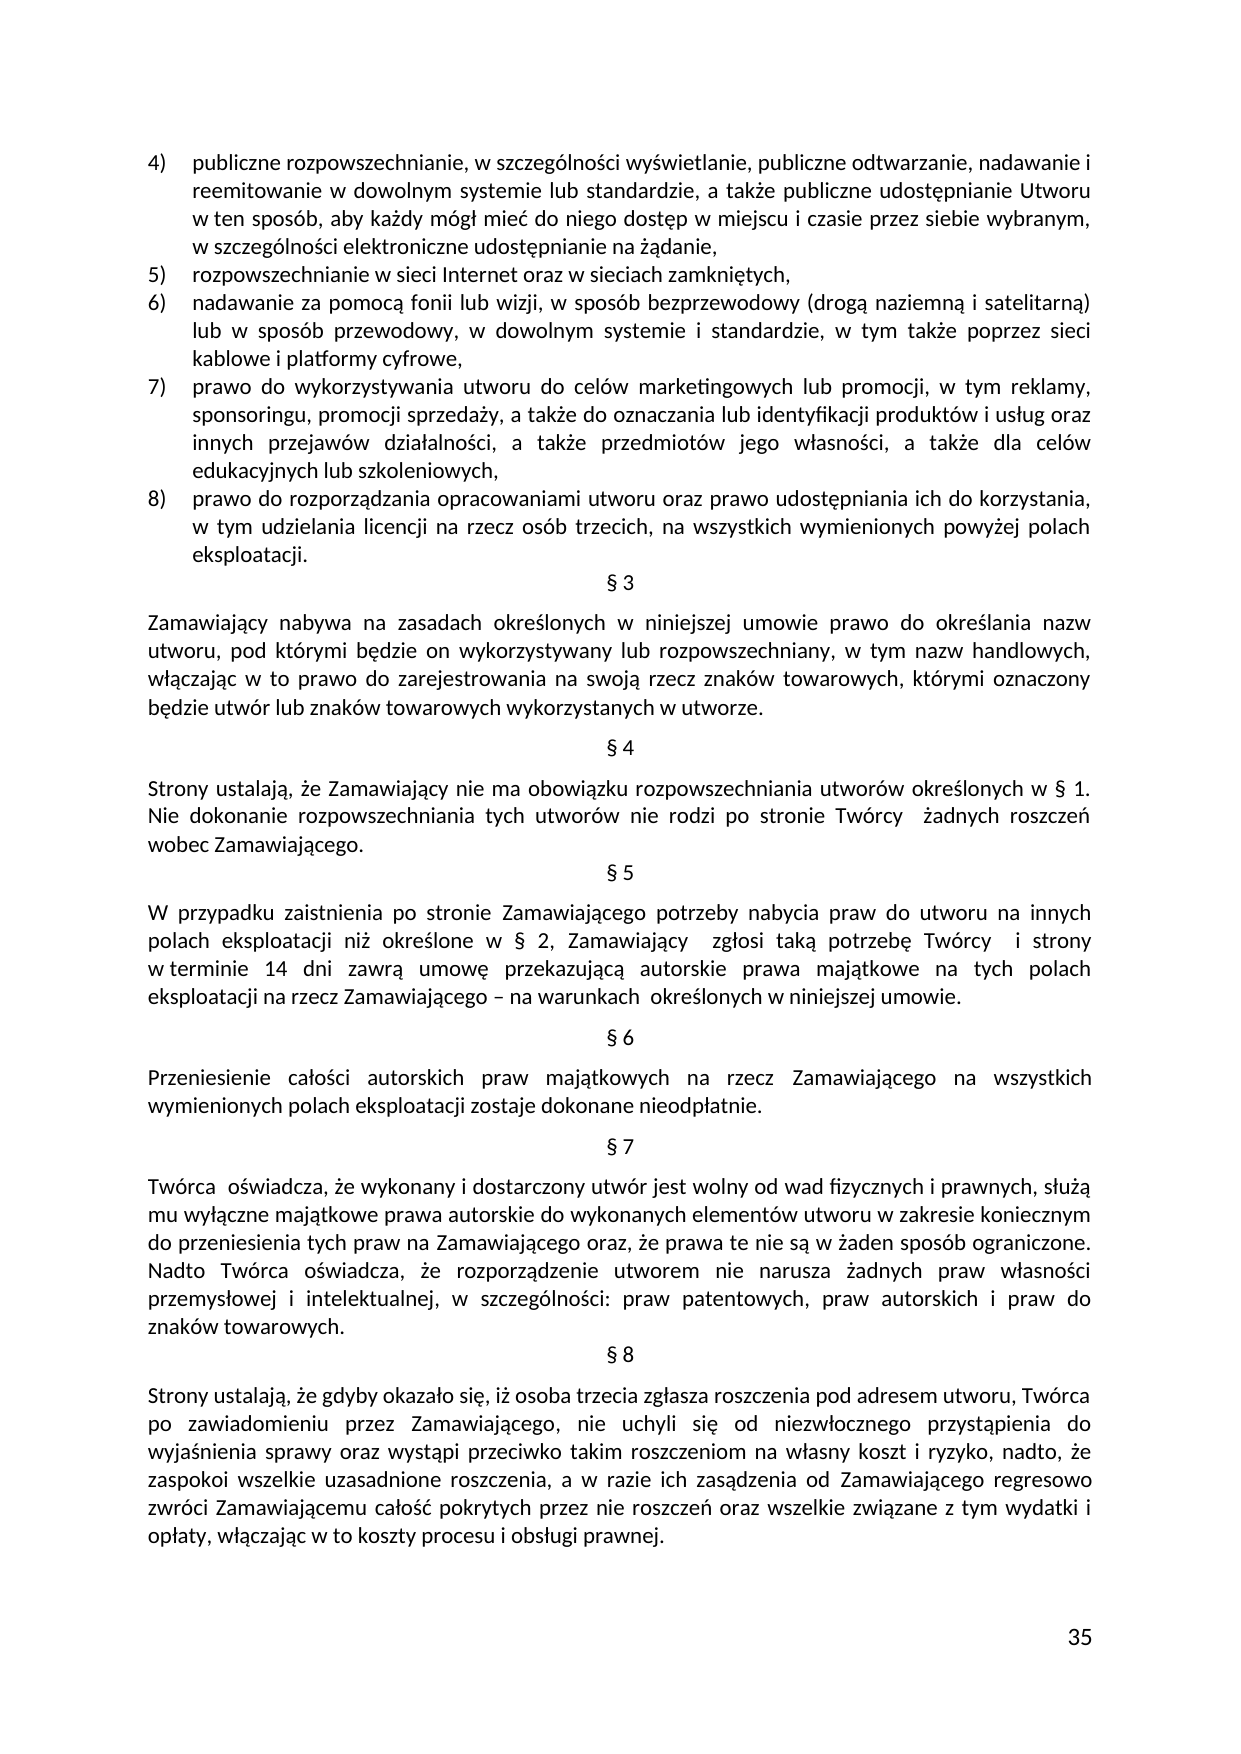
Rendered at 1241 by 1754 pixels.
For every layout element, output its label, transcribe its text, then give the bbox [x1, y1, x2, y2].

text W przypadku zaistnienia po stronie Zamawiającego potrzeby nabycia praw do utworu na innych polach eksploatacji niż określone w § 2, Zamawiający zgłosi taką potrzebę Twórcy i strony w terminie 14 dni zawrą umowę przekazującą autorskie prawa majątkowe na tych polach eksploatacji na rzecz Zamawiającego – na warunkach określonych w niniejszej umowie. [148, 898, 1092, 1010]
text § 7 [148, 1132, 1092, 1160]
text § 5 [148, 858, 1092, 886]
text Strony ustalają, że Zamawiający nie ma obowiązku rozpowszechniania utworów określonych w § 1. Nie dokonanie rozpowszechniania tych utworów nie rodzi po stronie Twórcy żadnych roszczeń wobec Zamawiającego. [148, 774, 1092, 858]
text § 3 [148, 568, 1092, 596]
text § 6 [148, 1023, 1092, 1051]
text Zamawiający nabywa na zasadach określonych w niniejszej umowie prawo do określania nazw utworu, pod którymi będzie on wykorzystywany lub rozpowszechniany, w tym nazw handlowych, włączając w to prawo do zarejestrowania na swoją rzecz znaków towarowych, którymi oznaczony będzie utwór lub znaków towarowych wykorzystanych w utworze. [148, 608, 1092, 721]
text § 8 [148, 1341, 1092, 1368]
list prawo do wykorzystywania utworu do celów marketingowych lub promocji, w tym reklamy, sponsoringu, promocji sprzedaży, a także do oznaczania lub identyfikacji produktów i usług oraz innych przejawów działalności, a także przedmiotów jego własności, a także dla celów edukacyjnych lub szkoleniowych, [148, 372, 1092, 484]
list prawo do rozporządzania opracowaniami utworu oraz prawo udostępniania ich do korzystania, w tym udzielania licencji na rzecz osób trzecich, na wszystkich wymienionych powyżej polach eksploatacji. [148, 484, 1092, 568]
list nadawanie za pomocą fonii lub wizji, w sposób bezprzewodowy (drogą naziemną i satelitarną) lub w sposób przewodowy, w dowolnym systemie i standardzie, w tym także poprzez sieci kablowe i platformy cyfrowe, [148, 288, 1092, 372]
text § 4 [148, 733, 1092, 761]
text Przeniesienie całości autorskich praw majątkowych na rzecz Zamawiającego na wszystkich wymienionych polach eksploatacji zostaje dokonane nieodpłatnie. [148, 1063, 1092, 1119]
text Twórca oświadcza, że wykonany i dostarczony utwór jest wolny od wad fizycznych i prawnych, służą mu wyłączne majątkowe prawa autorskie do wykonanych elementów utworu w zakresie koniecznym do przeniesienia tych praw na Zamawiającego oraz, że prawa te nie są w żaden sposób ograniczone. Nadto Twórca oświadcza, że rozporządzenie utworem nie narusza żadnych praw własności przemysłowej i intelektualnej, w szczególności: praw patentowych, praw autorskich i praw do znaków towarowych. [148, 1172, 1092, 1341]
list rozpowszechnianie w sieci Internet oraz w sieciach zamkniętych, [148, 260, 1092, 288]
text Strony ustalają, że gdyby okazało się, iż osoba trzecia zgłasza roszczenia pod adresem utworu, Twórca po zawiadomieniu przez Zamawiającego, nie uchyli się od niezwłocznego przystąpienia do wyjaśnienia sprawy oraz wystąpi przeciwko takim roszczeniom na własny koszt i ryzyko, nadto, że zaspokoi wszelkie uzasadnione roszczenia, a w razie ich zasądzenia od Zamawiającego regresowo zwróci Zamawiającemu całość pokrytych przez nie roszczeń oraz wszelkie związane z tym wydatki i opłaty, włączając w to koszty procesu i obsługi prawnej. [148, 1381, 1092, 1549]
list publiczne rozpowszechnianie, w szczególności wyświetlanie, publiczne odtwarzanie, nadawanie i reemitowanie w dowolnym systemie lub standardzie, a także publiczne udostępnianie Utworu w ten sposób, aby każdy mógł mieć do niego dostęp w miejscu i czasie przez siebie wybranym, w szczególności elektroniczne udostępnianie na żądanie, [148, 148, 1092, 260]
